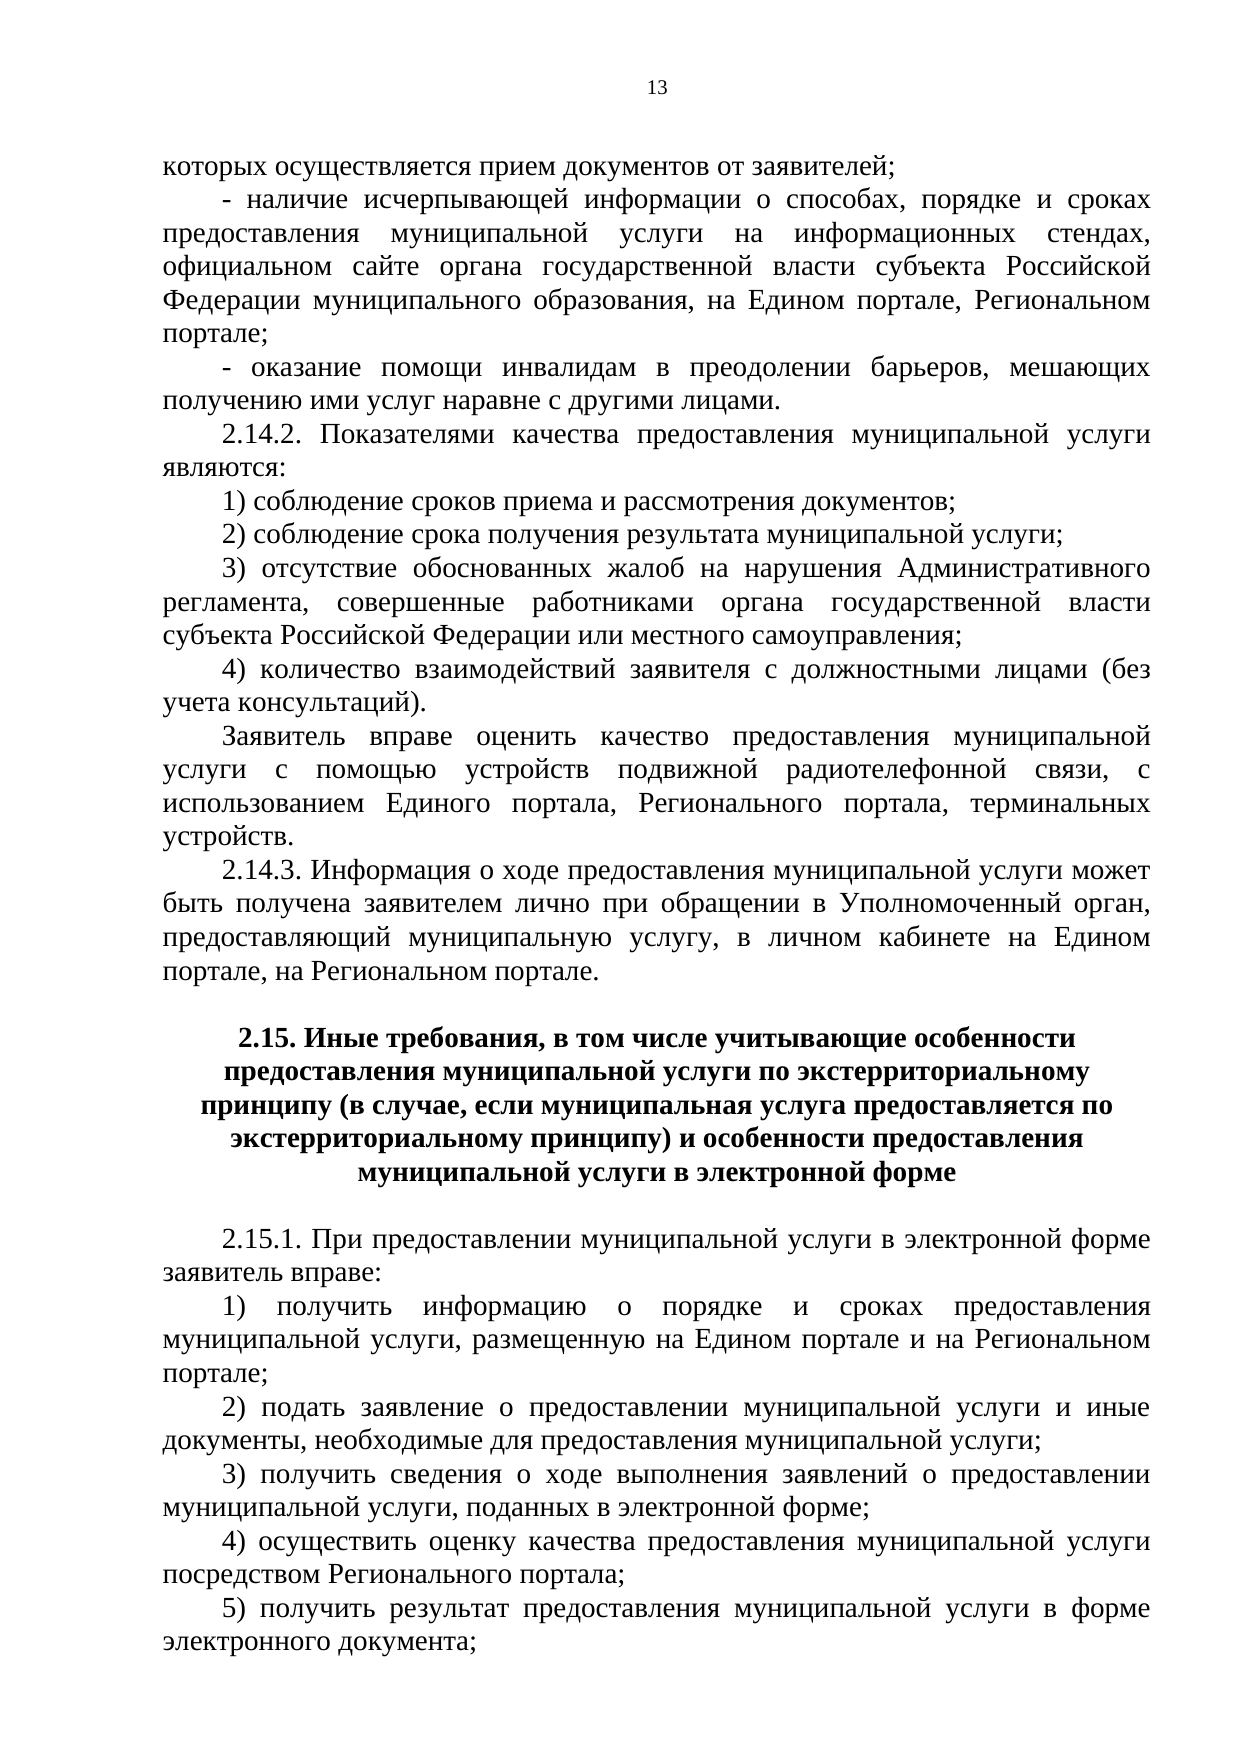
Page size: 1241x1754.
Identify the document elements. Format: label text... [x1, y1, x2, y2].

text 2.15.1. При предоставлении муниципальной услуги в электронной форме заявитель вправе: [162, 1221, 1152, 1288]
text 5) получить результат предоставления муниципальной услуги в форме электронного документа; [162, 1590, 1152, 1657]
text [162, 148, 1152, 181]
text 3) отсутствие обоснованных жалоб на нарушения Административного регламента, совершенные работниками органа государственной власти субъекта Российской Федерации или местного самоуправления; [162, 550, 1152, 651]
text 4) количество взаимодействий заявителя с должностными лицами (без учета консультаций). [162, 651, 1152, 718]
text - оказание помощи инвалидам в преодолении барьеров, мешающих получению ими услуг наравне с другими лицами. [162, 349, 1152, 416]
text Заявитель вправе оценить качество предоставления муниципальной услуги с помощью устройств подвижной радиотелефонной связи, с использованием Единого портала, Регионального портала, терминальных устройств. [162, 718, 1152, 852]
text 2) соблюдение срока получения результата муниципальной услуги; [162, 517, 1152, 550]
text 1) соблюдение сроков приема и рассмотрения документов; [162, 483, 1152, 517]
text 2.15. Иные требования, в том числе учитывающие особенности предоставления муниципальной услуги по экстерриториальному принципу (в случае, если муниципальная услуга предоставляется по экстерриториальному принципу) и особенности предоставления муниципальной услуги в электронной форме [162, 1020, 1152, 1187]
text 2.14.2. Показателями качества предоставления муниципальной услуги являются: [162, 416, 1152, 483]
text 3) получить сведения о ходе выполнения заявлений о предоставлении муниципальной услуги, поданных в электронной форме; [162, 1456, 1152, 1523]
text 2) подать заявление о предоставлении муниципальной услуги и иные документы, необходимые для предоставления муниципальной услуги; [162, 1389, 1152, 1456]
text 4) осуществить оценку качества предоставления муниципальной услуги посредством Регионального портала; [162, 1523, 1152, 1590]
text - наличие исчерпывающей информации о способах, порядке и сроках предоставления муниципальной услуги на информационных стендах, официальном сайте органа государственной власти субъекта Российской Федерации муниципального образования, на Едином портале, Региональном портале; [162, 181, 1152, 349]
text 2.14.3. Информация о ходе предоставления муниципальной услуги может быть получена заявителем лично при обращении в Уполномоченный орган, предоставляющий муниципальную услугу, в личном кабинете на Едином портале, на Региональном портале. [162, 852, 1152, 986]
text 1) получить информацию о порядке и сроках предоставления муниципальной услуги, размещенную на Едином портале и на Региональном портале; [162, 1288, 1152, 1389]
